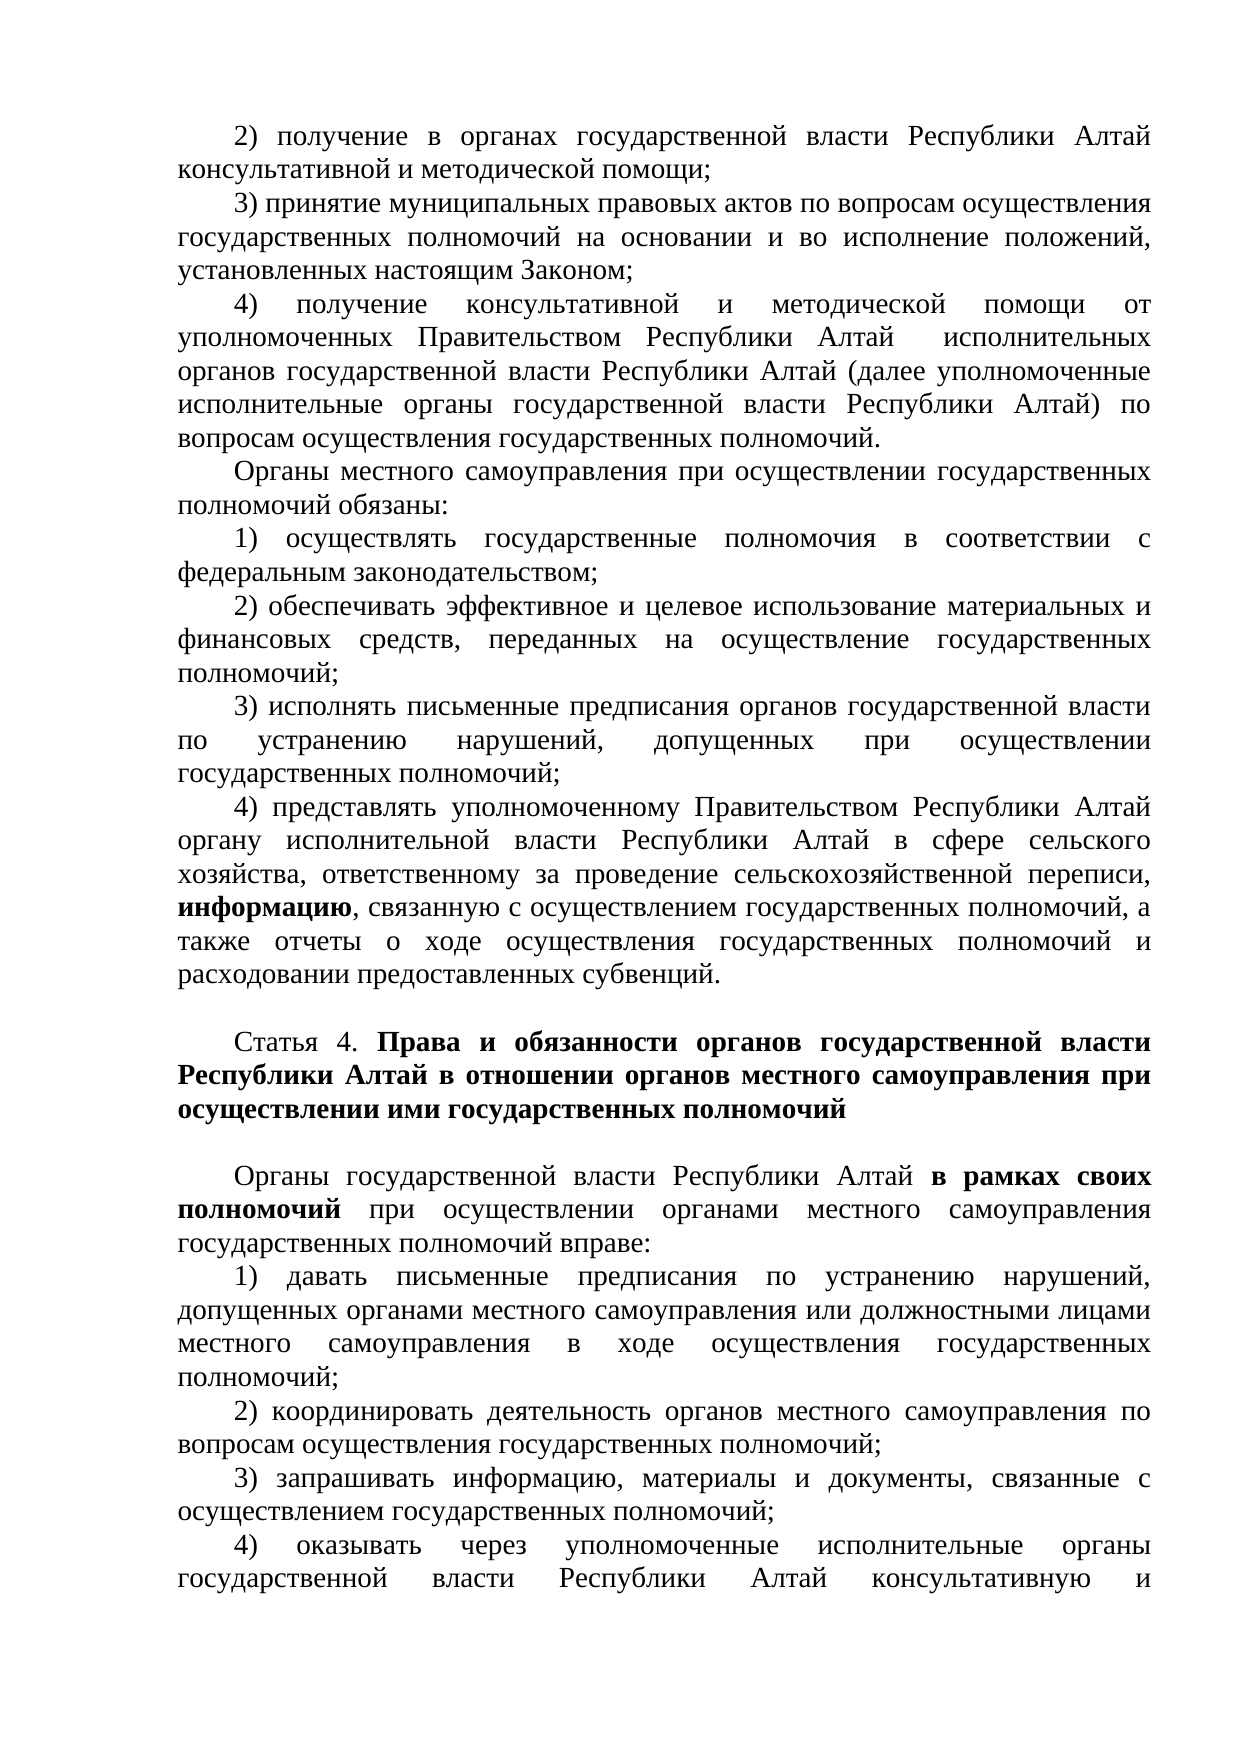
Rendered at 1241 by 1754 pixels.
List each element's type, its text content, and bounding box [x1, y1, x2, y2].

text Органы государственной власти Республики Алтай в рамках своих полномочий при осуществлении органами местного самоуправления государственных полномочий вправе: [177, 1158, 1152, 1258]
text 2) координировать деятельность органов местного самоуправления по вопросам осуществления государственных полномочий; [177, 1393, 1152, 1460]
text 4) получение консультативной и методической помощи от уполномоченных Правительством Республики Алтай исполнительных органов государственной власти Республики Алтай (далее уполномоченные исполнительные органы государственной власти Республики Алтай) по вопросам осуществления государственных полномочий. [177, 286, 1152, 453]
text Органы местного самоуправления при осуществлении государственных полномочий обязаны: [177, 453, 1152, 521]
text 1) давать письменные предписания по устранению нарушений, допущенных органами местного самоуправления или должностными лицами местного самоуправления в ходе осуществления государственных полномочий; [177, 1258, 1152, 1393]
text 3) исполнять письменные предписания органов государственной власти по устранению нарушений, допущенных при осуществлении государственных полномочий; [177, 688, 1152, 789]
text 3) принятие муниципальных правовых актов по вопросам осуществления государственных полномочий на основании и во исполнение положений, установленных настоящим Законом; [177, 185, 1152, 286]
text 2) обеспечивать эффективное и целевое использование материальных и финансовых средств, переданных на осуществление государственных полномочий; [177, 588, 1152, 688]
text 2) получение в органах государственной власти Республики Алтай консультативной и методической помощи; [177, 118, 1152, 185]
text 3) запрашивать информацию, материалы и документы, связанные с осуществлением государственных полномочий; [177, 1460, 1152, 1527]
text Статья 4. Права и обязанности органов государственной власти Республики Алтай в отношении органов местного самоуправления при осуществлении ими государственных полномочий [177, 1024, 1152, 1124]
text 1) осуществлять государственные полномочия в соответствии с федеральным законодательством; [177, 521, 1152, 588]
text 4) представлять уполномоченному Правительством Республики Алтай органу исполнительной власти Республики Алтай в сфере сельского хозяйства, ответственному за проведение сельскохозяйственной переписи, информацию, связанную с осуществлением государственных полномочий, а также отчеты о ходе осуществления государственных полномочий и расходовании предоставленных субвенций. [177, 789, 1152, 990]
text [177, 1527, 1152, 1594]
